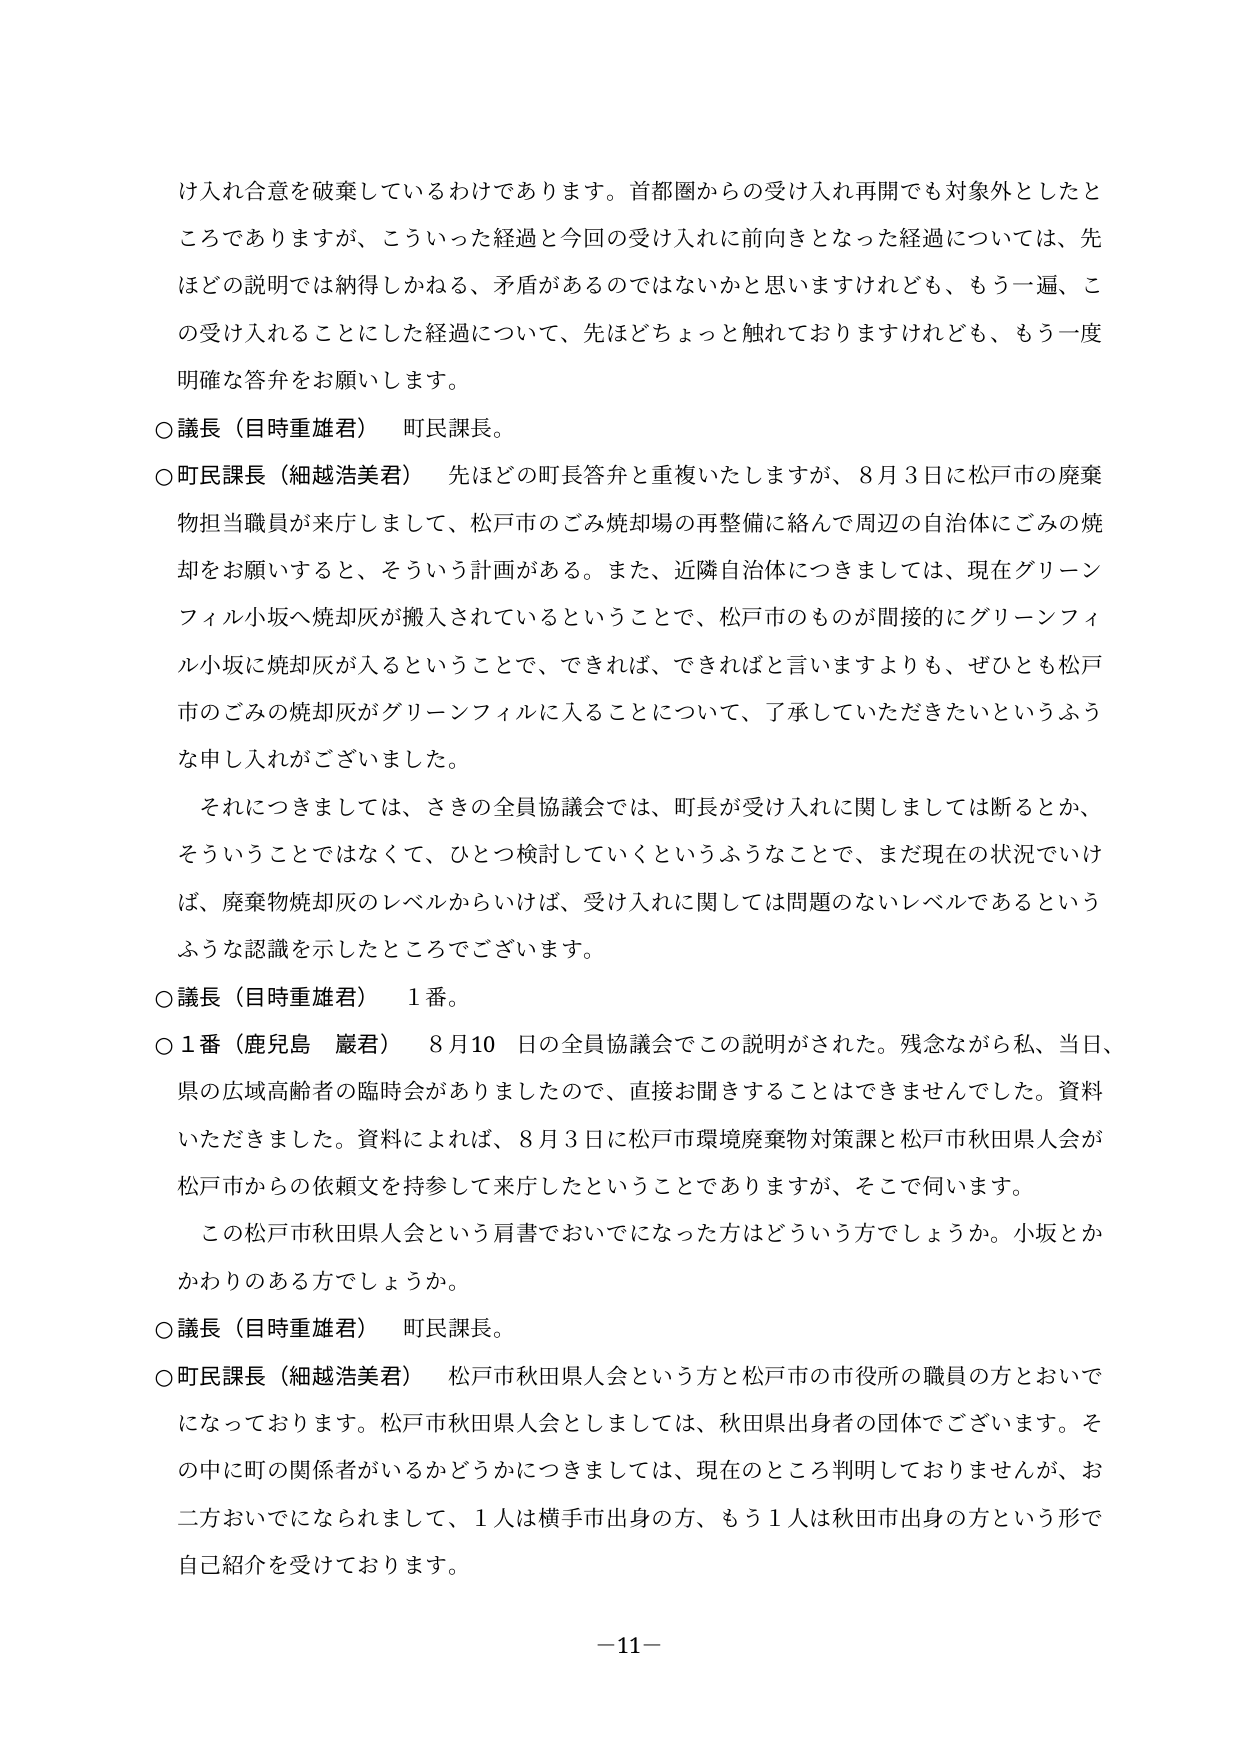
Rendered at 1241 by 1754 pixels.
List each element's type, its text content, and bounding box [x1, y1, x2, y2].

text ○議長（目時重雄君） 町民課長。 [154, 1303, 1104, 1351]
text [154, 166, 1104, 403]
text ○議長（目時重雄君） 町民課長。 [154, 403, 1104, 450]
text ○町民課長（細越浩美君） 松戸市秋田県人会という方と松戸市の市役所の職員の方とおいでになっております。松戸市秋田県人会としましては、秋田県出身者の団体でございます。その中に町の関係者がいるかどうかにつきましては、現在のところ判明しておりませんが、お二方おいでになられまして、１人は横手市出身の方、もう１人は秋田市出身の方という形で自己紹介を受けております。 [154, 1351, 1104, 1588]
text ○町民課長（細越浩美君） 先ほどの町長答弁と重複いたしますが、８月３日に松戸市の廃棄物担当職員が来庁しまして、松戸市のごみ焼却場の再整備に絡んで周辺の自治体にごみの焼却をお願いすると、そういう計画がある。また、近隣自治体につきましては、現在グリーンフィル小坂へ焼却灰が搬入されているということで、松戸市のものが間接的にグリーンフィル小坂に焼却灰が入るということで、できれば、できればと言いますよりも、ぜひとも松戸市のごみの焼却灰がグリーンフィルに入ることについて、了承していただきたいというふうな申し入れがございました。 [154, 450, 1104, 782]
text それにつきましては、さきの全員協議会では、町長が受け入れに関しましては断るとか、そういうことではなくて、ひとつ検討していくというふうなことで、まだ現在の状況でいけば、廃棄物焼却灰のレベルからいけば、受け入れに関しては問題のないレベルであるというふうな認識を示したところでございます。 [154, 782, 1104, 972]
text この松戸市秋田県人会という肩書でおいでになった方はどういう方でしょうか。小坂とかかわりのある方でしょうか。 [154, 1209, 1104, 1303]
text ○１番（鹿兒島 巖君） ８月10日の全員協議会でこの説明がされた。残念ながら私、当日、県の広域高齢者の臨時会がありましたので、直接お聞きすることはできませんでした。資料いただきました。資料によれば、８月３日に松戸市環境廃棄物対策課と松戸市秋田県人会が松戸市からの依頼文を持参して来庁したということでありますが、そこで伺います。 [154, 1019, 1104, 1209]
text ○議長（目時重雄君） １番。 [154, 972, 1104, 1019]
